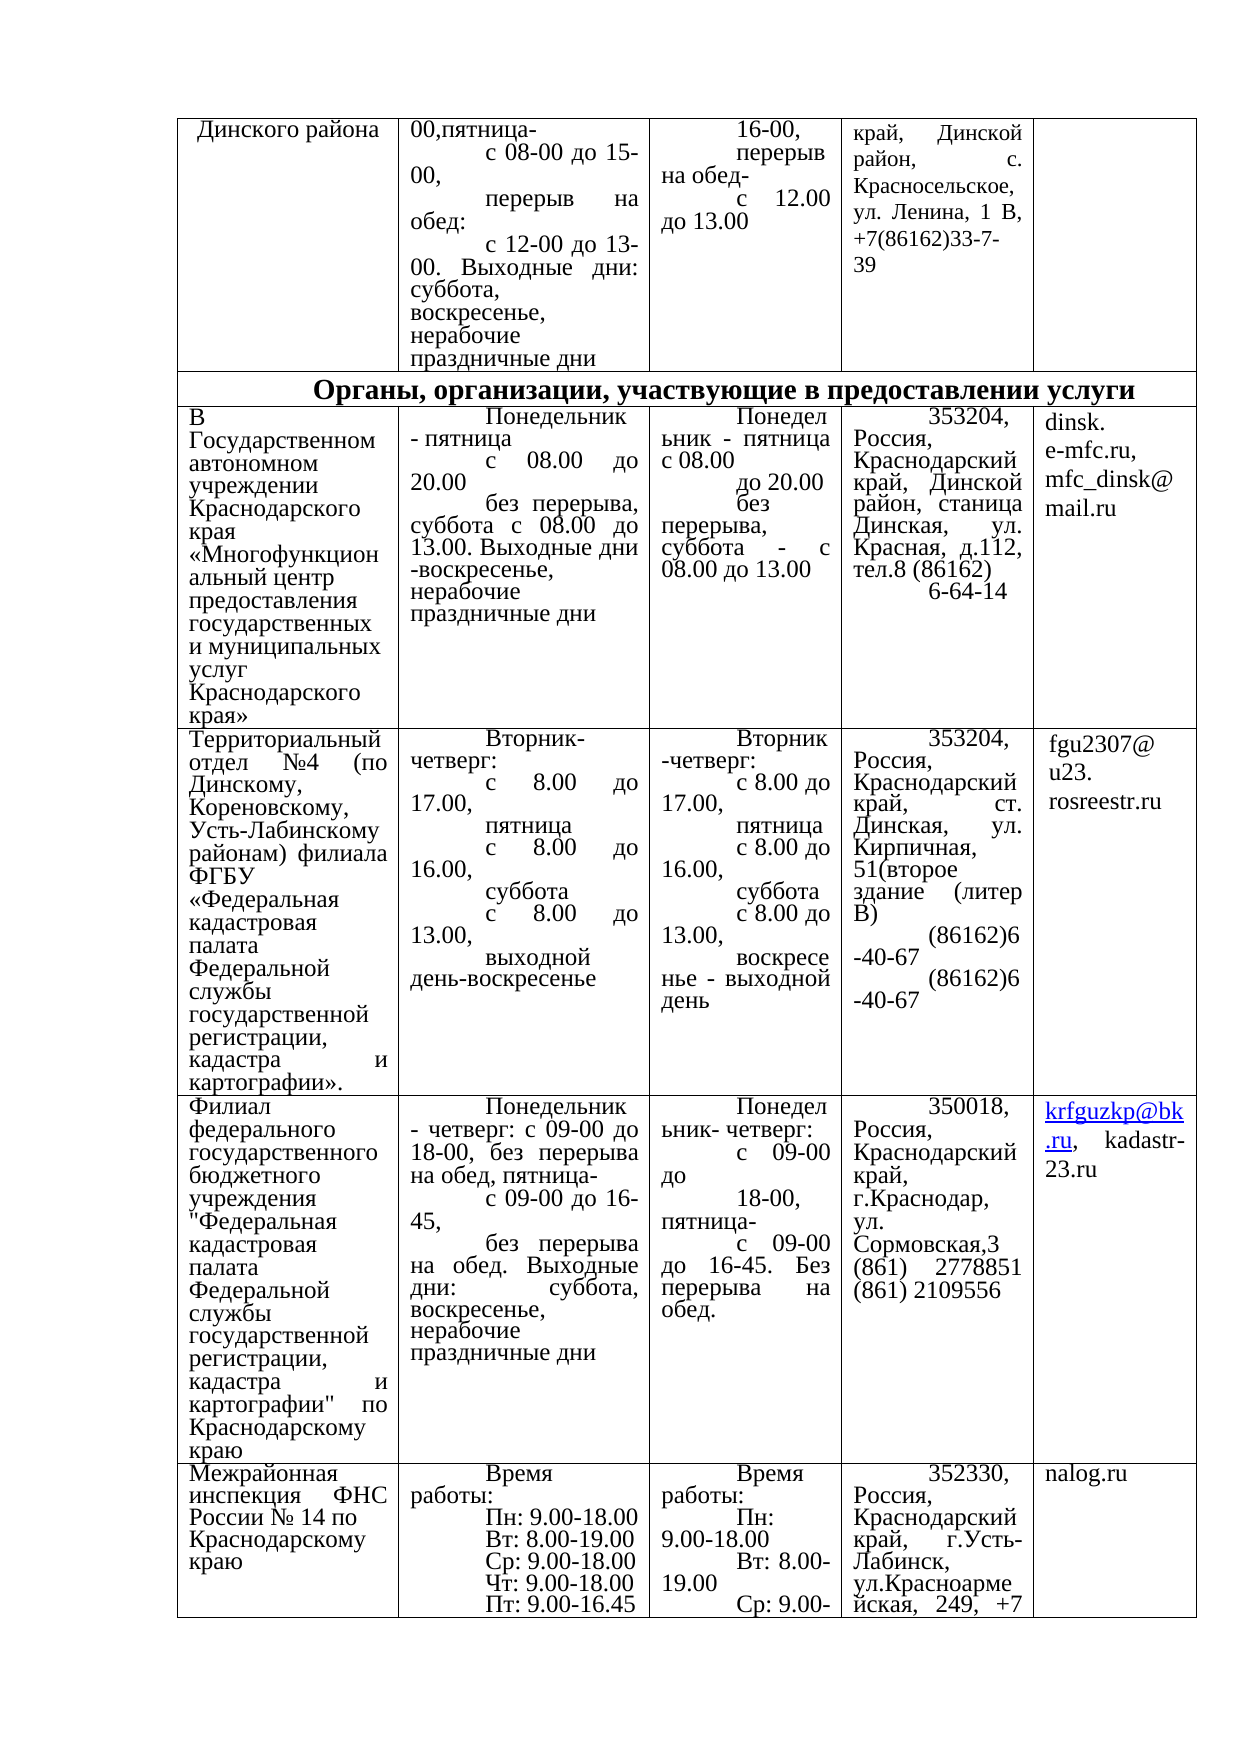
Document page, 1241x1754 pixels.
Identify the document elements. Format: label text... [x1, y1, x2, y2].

table_cell Филиал федерального государственного бюджетного учреждения "Федеральная кадастровая палата Федеральной службы государственной регистрации, кадастра и картографии" по Краснодарскому краю [178, 1096, 398, 1463]
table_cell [399, 1464, 649, 1617]
table_cell Понедельник - пятница с 08.00 до 20.00 без перерыва, суббота с 08.00 до 13.00. Выходные дни -воскресенье, нерабочие праздничные дни [399, 407, 649, 728]
table_cell Вторник-четверг: с 8.00 до 17.00, пятница с 8.00 до 16.00, суббота с 8.00 до 13.00, выходной день-воскресенье [399, 729, 649, 1095]
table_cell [399, 119, 649, 371]
table_cell Понедельник- четверг: с 09-00 до 18-00, пятница- с 09-00 до 16-45. Без перерыва на обед. [650, 1096, 841, 1463]
table_cell Понедельник - пятница с 08.00 до 20.00 без перерыва, суббота - с 08.00 до 13.00 [650, 407, 841, 728]
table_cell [1034, 119, 1196, 371]
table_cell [178, 119, 398, 371]
table_cell nalog.ru [1034, 1464, 1196, 1617]
table_cell dinsk. e-mfc.ru, mfc_dinsk@ mail.ru [1034, 407, 1196, 728]
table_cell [178, 1464, 398, 1617]
table_cell fgu2307@ u23. rosreestr.ru [1034, 729, 1196, 1095]
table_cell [650, 1464, 841, 1617]
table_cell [842, 119, 1033, 371]
table_cell 353204, Россия, Краснодарский край, ст. Динская, ул. Кирпичная, 51(второе здание (литер В) (86162)6-40-67 (86162)6-40-67 [842, 729, 1033, 1095]
table_cell Территориальный отдел №4 (по Динскому, Кореновскому, Усть-Лабинскому районам) филиала ФГБУ «Федеральная кадастровая палата Федеральной службы государственной регистрации, кадастра и картографии». [178, 729, 398, 1095]
table_cell 350018, Россия, Краснодарский край, г.Краснодар, ул. Сормовская,3 (861) 2778851 (861) 2109556 [842, 1096, 1033, 1463]
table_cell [842, 1464, 1033, 1617]
table_cell Понедельник - четверг: с 09-00 до 18-00, без перерыва на обед, пятница- с 09-00 до 16-45, без перерыва на обед. Выходные дни: суббота, воскресенье, нерабочие праздничные дни [399, 1096, 649, 1463]
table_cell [650, 119, 841, 371]
table_cell 353204, Россия, Краснодарский край, Динской район, станица Динская, ул. Красная, д.112, тел.8 (86162) 6-64-14 [842, 407, 1033, 728]
table_cell Вторник-четверг: с 8.00 до 17.00, пятница с 8.00 до 16.00, суббота с 8.00 до 13.00, воскресенье - выходной день [650, 729, 841, 1095]
table_cell Органы, организации, участвующие в предоставлении услуги [178, 372, 1196, 406]
table_cell В Государственном автономном учреждении Краснодарского края «Многофункциональный центр предоставления государственных и муниципальных услуг Краснодарского края» [178, 407, 398, 728]
table_cell krfguzkp@bk.ru, kadastr-23.ru [1034, 1096, 1196, 1463]
